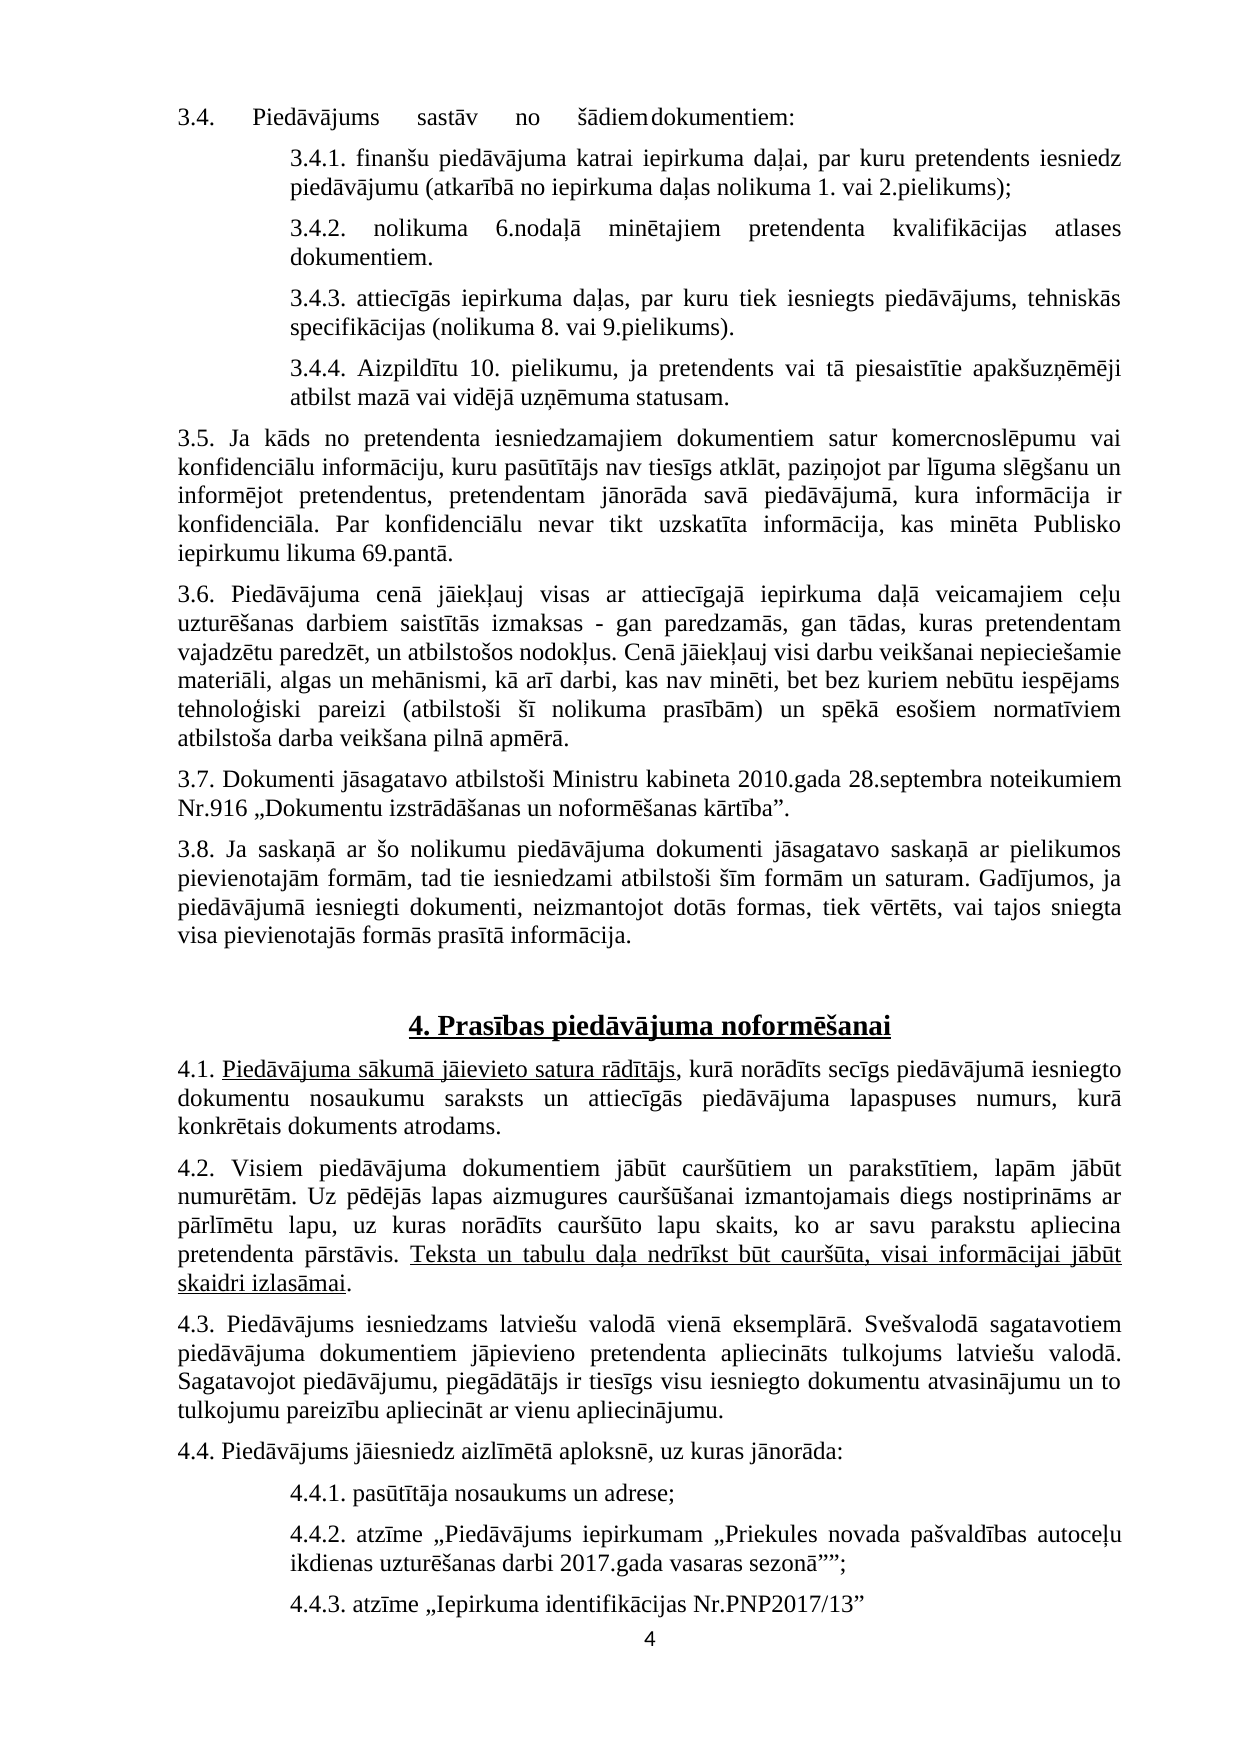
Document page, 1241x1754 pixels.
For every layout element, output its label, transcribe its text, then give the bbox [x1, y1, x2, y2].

text 4.4. Piedāvājums jāiesniedz aizlīmētā aploksnē, uz kuras jānorāda: [177, 1436, 1122, 1465]
text 4.4.2. atzīme „Piedāvājums iepirkumam „Priekules novada pašvaldības autoceļu ikdienas uzturēšanas darbi 2017.gada vasaras sezonā””; [290, 1519, 1122, 1576]
text 3.4. Piedāvājums sastāv no šādiem dokumentiem: [177, 102, 1122, 131]
text 4.3. Piedāvājums iesniedzams latviešu valodā vienā eksemplārā. Svešvalodā sagatavotiem piedāvājuma dokumentiem jāpievieno pretendenta apliecināts tulkojums latviešu valodā. Sagatavojot piedāvājumu, piegādātājs ir tiesīgs visu iesniegto dokumentu atvasinājumu un to tulkojumu pareizību apliecināt ar vienu apliecinājumu. [177, 1309, 1122, 1424]
text 4.1. Piedāvājuma sākumā jāievieto satura rādītājs, kurā norādīts secīgs piedāvājumā iesniegto dokumentu nosaukumu saraksts un attiecīgās piedāvājuma lapaspuses numurs, kurā konkrētais dokuments atrodams. [177, 1054, 1122, 1140]
text 3.4.3. attiecīgās iepirkuma daļas, par kuru tiek iesniegts piedāvājums, tehniskās specifikācijas (nolikuma 8. vai 9.pielikums). [290, 283, 1122, 341]
text 3.4.2. nolikuma 6.nodaļā minētajiem pretendenta kvalifikācijas atlases dokumentiem. [290, 213, 1122, 271]
text 4.2. Visiem piedāvājuma dokumentiem jābūt cauršūtiem un parakstītiem, lapām jābūt numurētām. Uz pēdējās lapas aizmugures cauršūšanai izmantojamais diegs nostiprināms ar pārlīmētu lapu, uz kuras norādīts cauršūto lapu skaits, ko ar savu parakstu apliecina pretendenta pārstāvis. Teksta un tabulu daļa nedrīkst būt cauršūta, visai informācijai jābūt skaidri izlasāmai. [177, 1153, 1122, 1296]
text 3.5. Ja kāds no pretendenta iesniedzamajiem dokumentiem satur komercnoslēpumu vai konfidenciālu informāciju, kuru pasūtītājs nav tiesīgs atklāt, paziņojot par līguma slēgšanu un informējot pretendentus, pretendentam jānorāda savā piedāvājumā, kura informācija ir konfidenciāla. Par konfidenciālu nevar tikt uzskatīta informācija, kas minēta Publisko iepirkumu likuma 69.pantā. [177, 423, 1122, 567]
text 3.8. Ja saskaņā ar šo nolikumu piedāvājuma dokumenti jāsagatavo saskaņā ar pielikumos pievienotajām formām, tad tie iesniedzami atbilstoši šīm formām un saturam. Gadījumos, ja piedāvājumā iesniegti dokumenti, neizmantojot dotās formas, tiek vērtēts, vai tajos sniegta visa pievienotajās formās prasītā informācija. [177, 834, 1122, 949]
text 3.4.4. Aizpildītu 10. pielikumu, ja pretendents vai tā piesaistītie apakšuzņēmēji atbilst mazā vai vidējā uzņēmuma statusam. [290, 353, 1122, 411]
text 3.4.1. finanšu piedāvājuma katrai iepirkuma daļai, par kuru pretendents iesniedz piedāvājumu (atkarībā no iepirkuma daļas nolikuma 1. vai 2.pielikums); [290, 143, 1122, 201]
text 4.4.1. pasūtītāja nosaukums un adrese; [290, 1478, 1122, 1506]
text 4. Prasības piedāvājuma noformēšanai [177, 1008, 1122, 1041]
text 3.7. Dokumenti jāsagatavo atbilstoši Ministru kabineta 2010.gada 28.septembra noteikumiem Nr.916 „Dokumentu izstrādāšanas un noformēšanas kārtība”. [177, 764, 1122, 822]
text 3.6. Piedāvājuma cenā jāiekļauj visas ar attiecīgajā iepirkuma daļā veicamajiem ceļu uzturēšanas darbiem saistītās izmaksas - gan paredzamās, gan tādas, kuras pretendentam vajadzētu paredzēt, un atbilstošos nodokļus. Cenā jāiekļauj visi darbu veikšanai nepieciešamie materiāli, algas un mehānismi, kā arī darbi, kas nav minēti, bet bez kuriem nebūtu iespējams tehnoloģiski pareizi (atbilstoši šī nolikuma prasībām) un spēkā esošiem normatīviem atbilstoša darba veikšana pilnā apmērā. [177, 579, 1122, 752]
text 4.4.3. atzīme „Iepirkuma identifikācijas Nr.PNP2017/13” [290, 1589, 1122, 1618]
